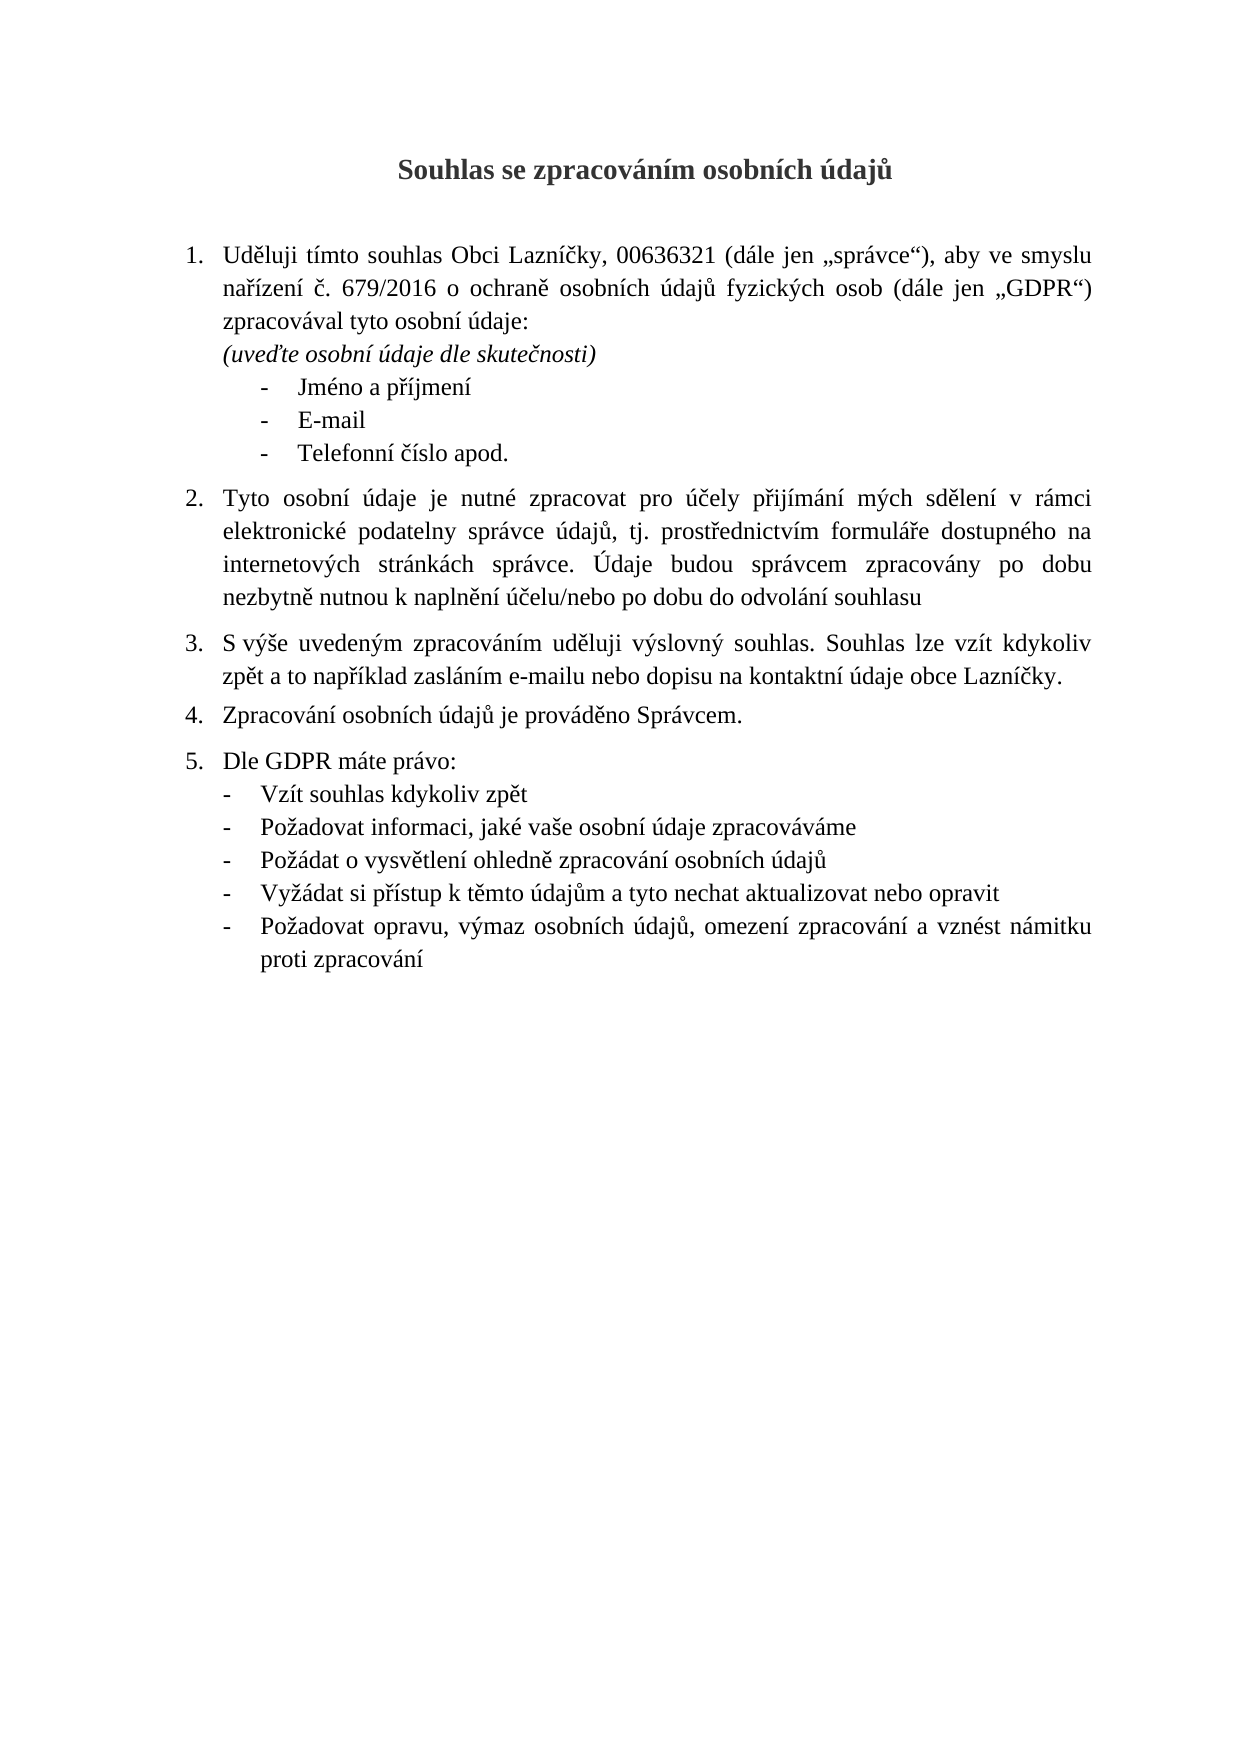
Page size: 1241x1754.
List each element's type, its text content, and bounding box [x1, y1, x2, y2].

list Uděluji tímto souhlas Obci Lazníčky, 00636321 (dále jen „správce“), aby ve smyslu nařízení č. 679/2016 o ochraně osobních údajů fyzických osob (dále jen „GDPR“) zpracovával tyto osobní údaje: [185, 240, 1093, 334]
list Vyžádat si přístup k těmto údajům a tyto nechat aktualizovat nebo opravit [223, 878, 1093, 907]
list Požadovat opravu, výmaz osobních údajů, omezení zpracování a vznést námitku proti zpracování [223, 911, 1093, 973]
list Tyto osobní údaje je nutné zpracovat pro účely přijímání mých sdělení v rámci elektronické podatelny správce údajů, tj. prostřednictvím formuláře dostupného na internetových stránkách správce. Údaje budou správcem zpracovány po dobu nezbytně nutnou k naplnění účelu/nebo po dobu do odvolání souhlasu [185, 483, 1093, 611]
list Dle GDPR máte právo: [185, 746, 1093, 774]
list Zpracování osobních údajů je prováděno Správcem. [185, 700, 1093, 729]
text Souhlas se zpracováním osobních údajů [198, 152, 1093, 186]
list S výše uvedeným zpracováním uděluji výslovný souhlas. Souhlas lze vzít kdykoliv zpět a to například zasláním e-mailu nebo dopisu na kontaktní údaje obce Lazníčky. [185, 628, 1093, 690]
list Vzít souhlas kdykoliv zpět [223, 779, 1093, 807]
list E-mail [260, 405, 1093, 433]
list (uveďte osobní údaje dle skutečnosti) [223, 339, 1093, 367]
list Telefonní číslo apod. [260, 438, 1093, 467]
list Jméno a příjmení [260, 372, 1093, 401]
list Požádat o vysvětlení ohledně zpracování osobních údajů [223, 845, 1093, 873]
list Požadovat informaci, jaké vaše osobní údaje zpracováváme [223, 812, 1093, 841]
